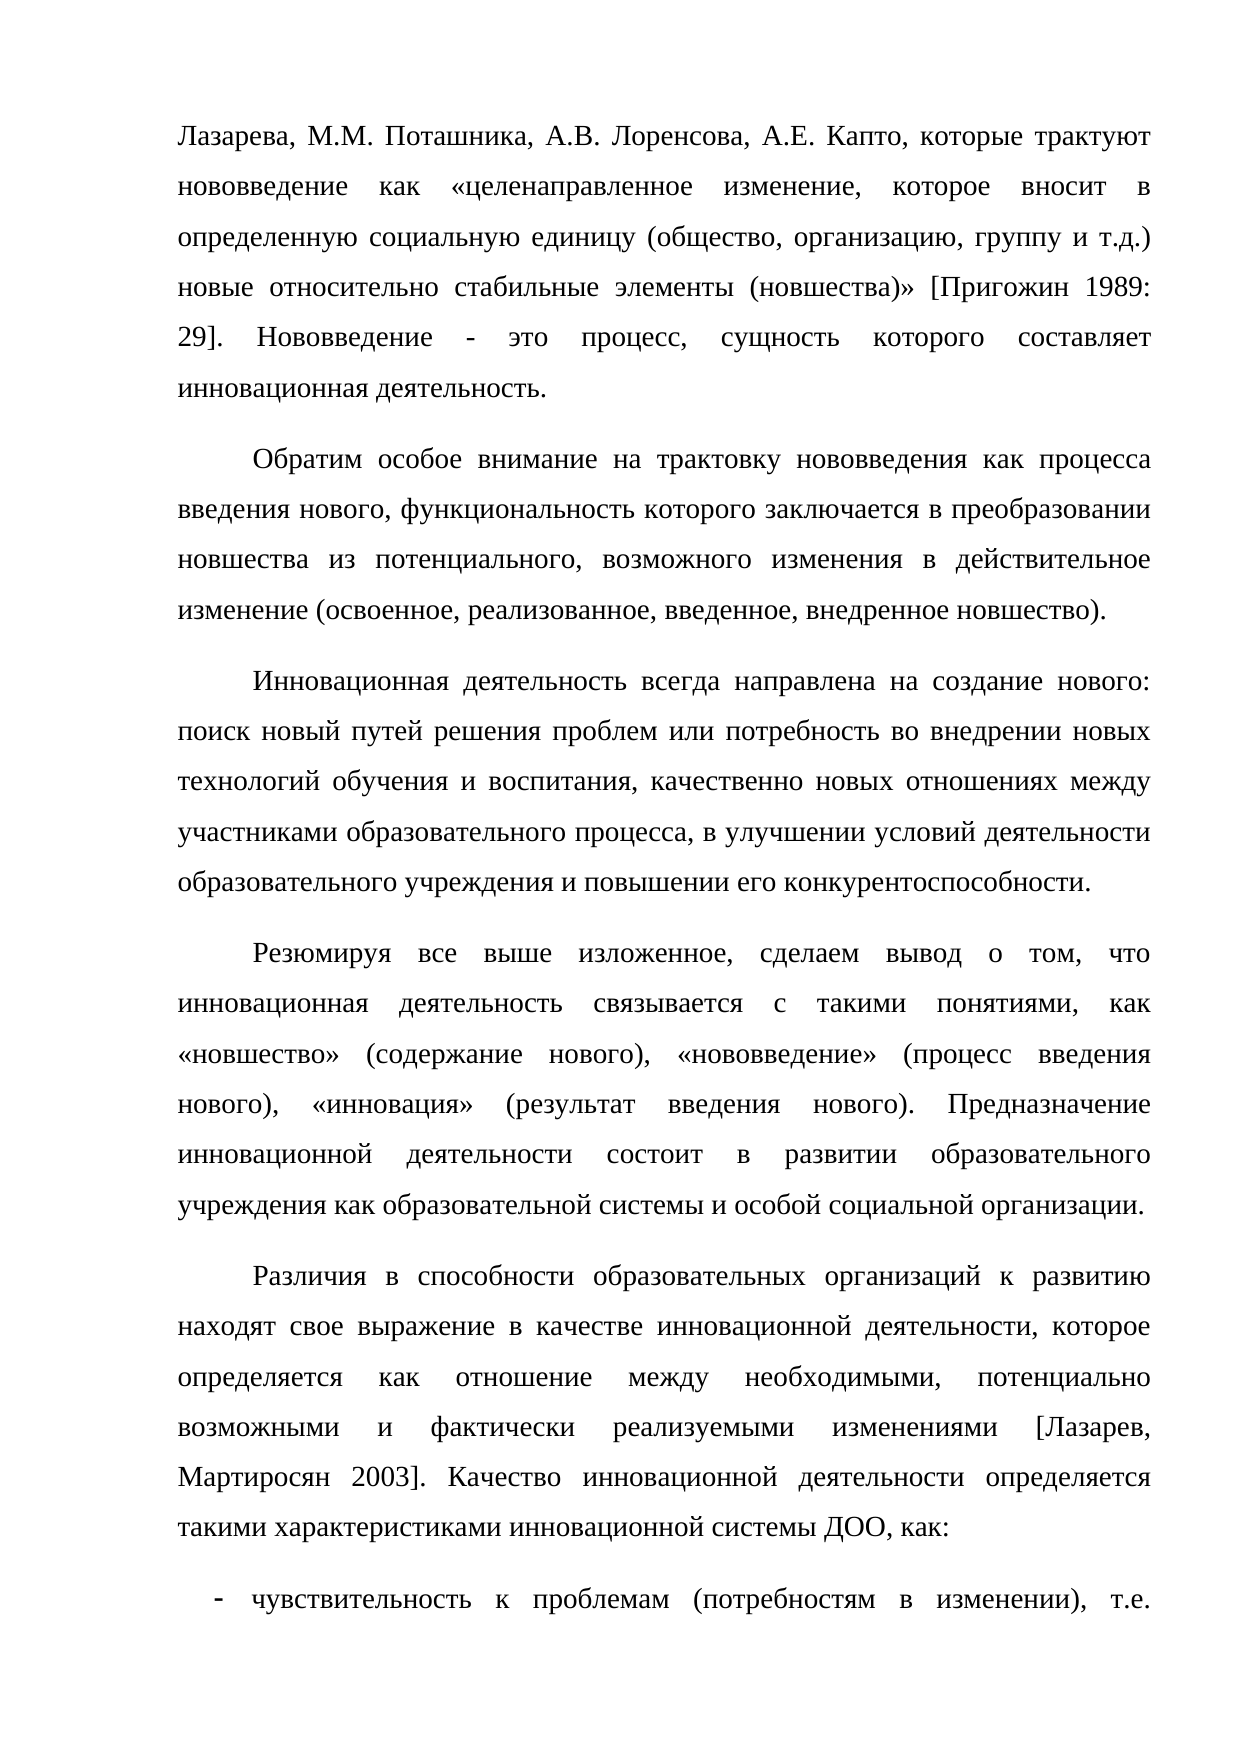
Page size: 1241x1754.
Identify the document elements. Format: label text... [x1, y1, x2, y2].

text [177, 118, 1152, 403]
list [213, 1581, 1152, 1614]
text Резюмируя все выше изложенное, сделаем вывод о том, что инновационная деятельность связывается с такими понятиями, как «новшество» (содержание нового), «нововведение» (процесс введения нового), «инновация» (результат введения нового). Предназначение инновационной деятельности состоит в развитии образовательного учреждения как образовательной системы и особой социальной организации. [177, 935, 1152, 1220]
text Обратим особое внимание на трактовку нововведения как процесса введения нового, функциональность которого заключается в преобразовании новшества из потенциального, возможного изменения в действительное изменение (освоенное, реализованное, введенное, внедренное новшество). [177, 441, 1152, 625]
text Инновационная деятельность всегда направлена на создание нового: поиск новый путей решения проблем или потребность во внедрении новых технологий обучения и воспитания, качественно новых отношениях между участниками образовательного процесса, в улучшении условий деятельности образовательного учреждения и повышении его конкурентоспособности. [177, 663, 1152, 898]
text Различия в способности образовательных организаций к развитию находят свое выражение в качестве инновационной деятельности, которое определяется как отношение между необходимыми, потенциально возможными и фактически реализуемыми изменениями [Лазарев, Мартиросян 2003]. Качество инновационной деятельности определяется такими характеристиками инновационной системы ДОО, как: [177, 1258, 1152, 1543]
